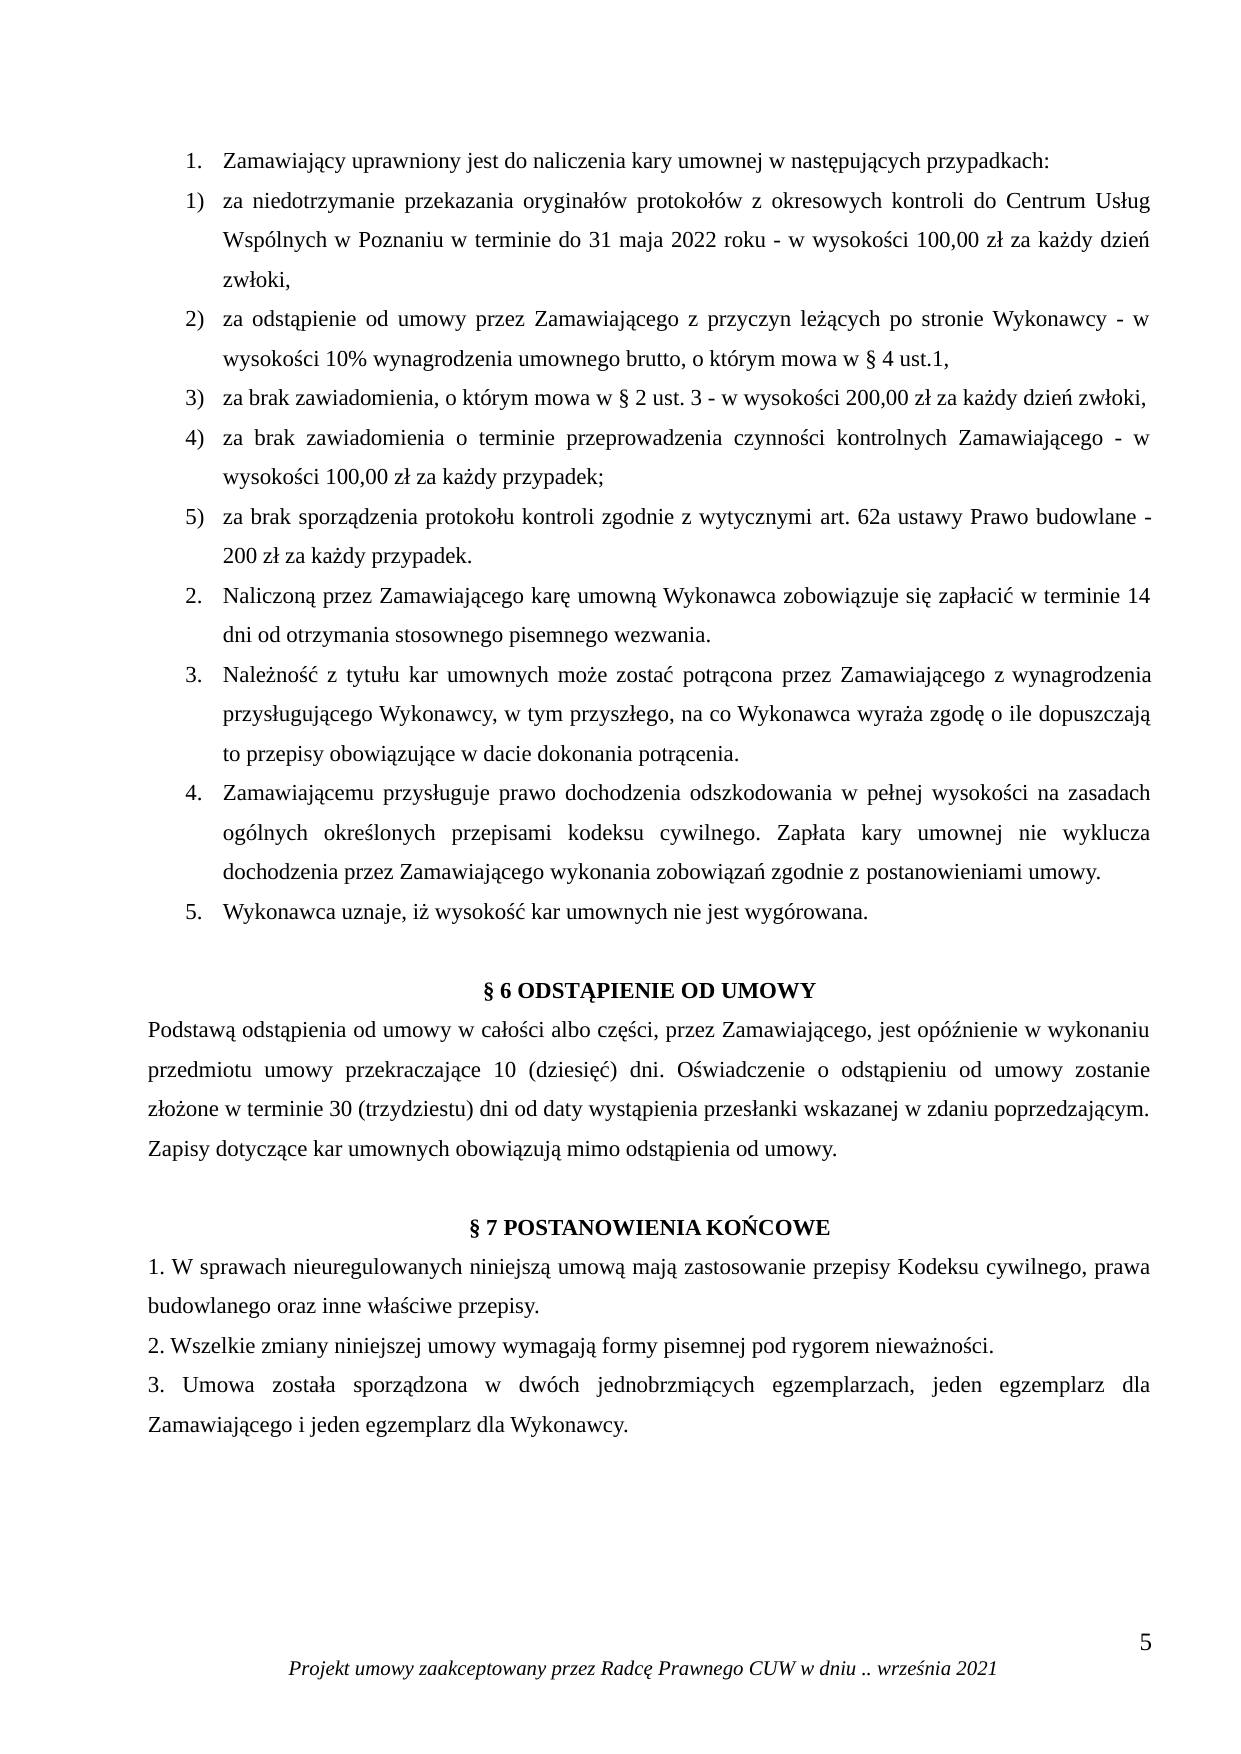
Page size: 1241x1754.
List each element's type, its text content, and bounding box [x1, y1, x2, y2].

list Zamawiający uprawniony jest do naliczenia kary umownej w następujących przypadkach: [185, 148, 1152, 174]
list Wykonawca uznaje, iż wysokość kar umownych nie jest wygórowana. [185, 898, 1152, 924]
list za odstąpienie od umowy przez Zamawiającego z przyczyn leżących po stronie Wykonawcy - w wysokości 10% wynagrodzenia umownego brutto, o którym mowa w § 4 ust.1, [185, 306, 1152, 371]
list 1. W sprawach nieuregulowanych niniejszą umową mają zastosowanie przepisy Kodeksu cywilnego, prawa budowlanego oraz inne właściwe przepisy. [148, 1253, 1152, 1319]
list za brak zawiadomienia o terminie przeprowadzenia czynności kontrolnych Zamawiającego - w wysokości 100,00 zł za każdy przypadek; [185, 424, 1152, 490]
list 2. Wszelkie zmiany niniejszej umowy wymagają formy pisemnej pod rygorem nieważności. [148, 1332, 1152, 1358]
list Naliczoną przez Zamawiającego karę umowną Wykonawca zobowiązuje się zapłacić w terminie 14 dni od otrzymania stosownego pisemnego wezwania. [185, 582, 1152, 648]
list 3. Umowa została sporządzona w dwóch jednobrzmiących egzemplarzach, jeden egzemplarz dla Zamawiającego i jeden egzemplarz dla Wykonawcy. [148, 1371, 1152, 1437]
list za brak sporządzenia protokołu kontroli zgodnie z wytycznymi art. 62a ustawy Prawo budowlane -200 zł za każdy przypadek. [185, 503, 1152, 569]
list Zamawiającemu przysługuje prawo dochodzenia odszkodowania w pełnej wysokości na zasadach ogólnych określonych przepisami kodeksu cywilnego. Zapłata kary umownej nie wyklucza dochodzenia przez Zamawiającego wykonania zobowiązań zgodnie z postanowieniami umowy. [185, 779, 1152, 884]
list za niedotrzymanie przekazania oryginałów protokołów z okresowych kontroli do Centrum Usług Wspólnych w Poznaniu w terminie do 31 maja 2022 roku - w wysokości 100,00 zł za każdy dzień zwłoki, [185, 187, 1152, 292]
list § 6 ODSTĄPIENIE OD UMOWY [148, 977, 1152, 1003]
list Podstawą odstąpienia od umowy w całości albo części, przez Zamawiającego, jest opóźnienie w wykonaniu przedmiotu umowy przekraczające 10 (dziesięć) dni. Oświadczenie o odstąpieniu od umowy zostanie złożone w terminie 30 (trzydziestu) dni od daty wystąpienia przesłanki wskazanej w zdaniu poprzedzającym. Zapisy dotyczące kar umownych obowiązują mimo odstąpienia od umowy. [148, 1016, 1152, 1161]
list za brak zawiadomienia, o którym mowa w § 2 ust. 3 - w wysokości 200,00 zł za każdy dzień zwłoki, [185, 384, 1152, 411]
list § 7 POSTANOWIENIA KOŃCOWE [148, 1213, 1152, 1240]
list Należność z tytułu kar umownych może zostać potrącona przez Zamawiającego z wynagrodzenia przysługującego Wykonawcy, w tym przyszłego, na co Wykonawca wyraża zgodę o ile dopuszczają to przepisy obowiązujące w dacie dokonania potrącenia. [185, 661, 1152, 766]
